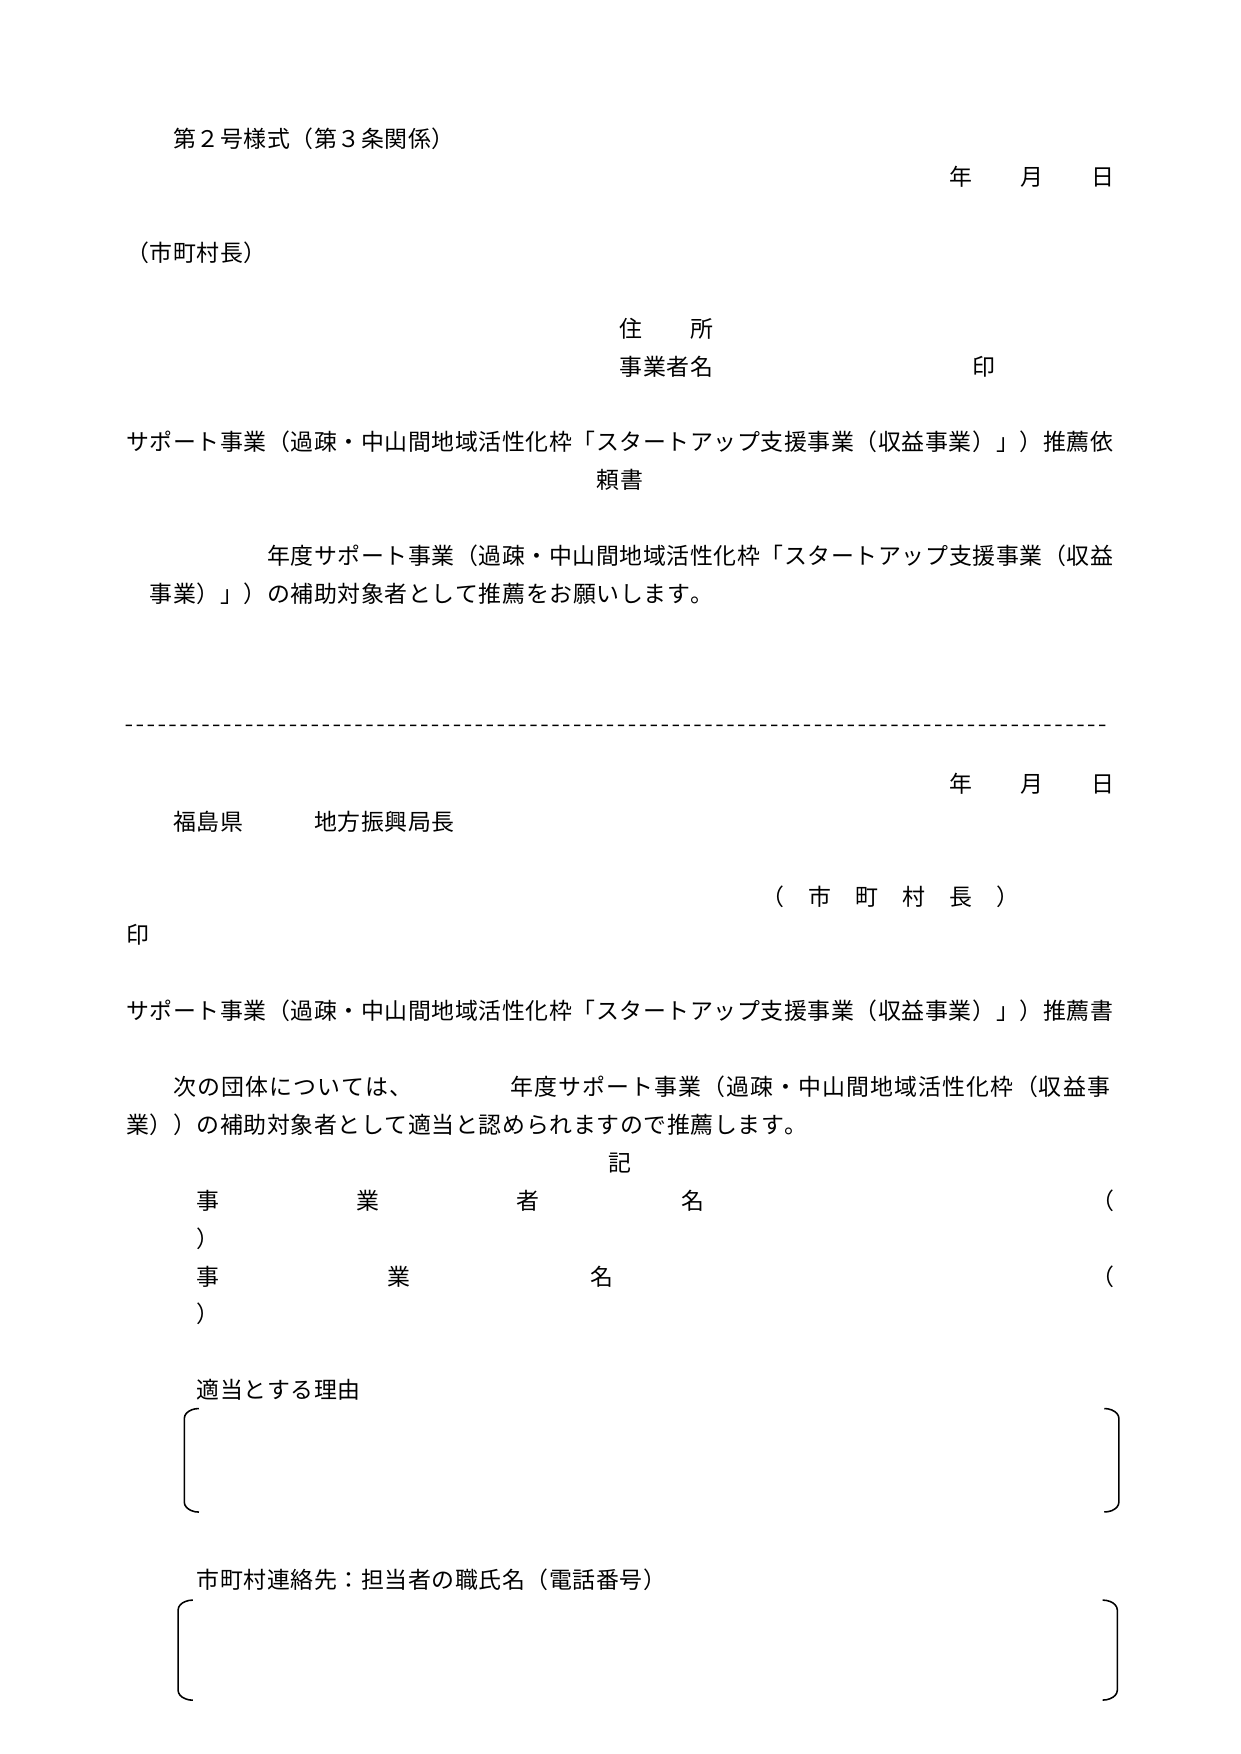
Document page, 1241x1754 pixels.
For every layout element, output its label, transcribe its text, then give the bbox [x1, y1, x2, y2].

text 福島県 地方振興局長 [126, 801, 1114, 839]
text 年 月 日 [126, 763, 1114, 801]
text 市町村連絡先：担当者の職氏名（電話番号） [126, 1559, 1114, 1597]
text （市町村長） [126, 232, 1114, 270]
text 第２号様式（第３条関係） [126, 119, 1114, 157]
text 適当とする理由 [126, 1370, 1114, 1408]
text （市町村長） 印 [126, 877, 1020, 953]
text 住 所 [126, 308, 1114, 346]
text 事業者名 印 [126, 346, 1114, 384]
text 年 月 日 [126, 157, 1114, 194]
text 記 [126, 1142, 1114, 1180]
text サポート事業（過疎・中山間地域活性化枠「スタートアップ支援事業（収益事業）」）推薦書 [126, 991, 1114, 1029]
text 事業名 （ ） [173, 1256, 1114, 1332]
text 年度サポート事業（過疎・中山間地域活性化枠「スタートアップ支援事業（収益事業）」）の補助対象者として推薦をお願いします。 [126, 536, 1114, 612]
text サポート事業（過疎・中山間地域活性化枠「スタートアップ支援事業（収益事業）」）推薦依頼書 [126, 422, 1114, 498]
text 次の団体については、 年度サポート事業（過疎・中山間地域活性化枠（収益事業））の補助対象者として適当と認められますので推薦します。 [126, 1067, 1114, 1142]
text 事業者名 （ ） [173, 1180, 1114, 1256]
